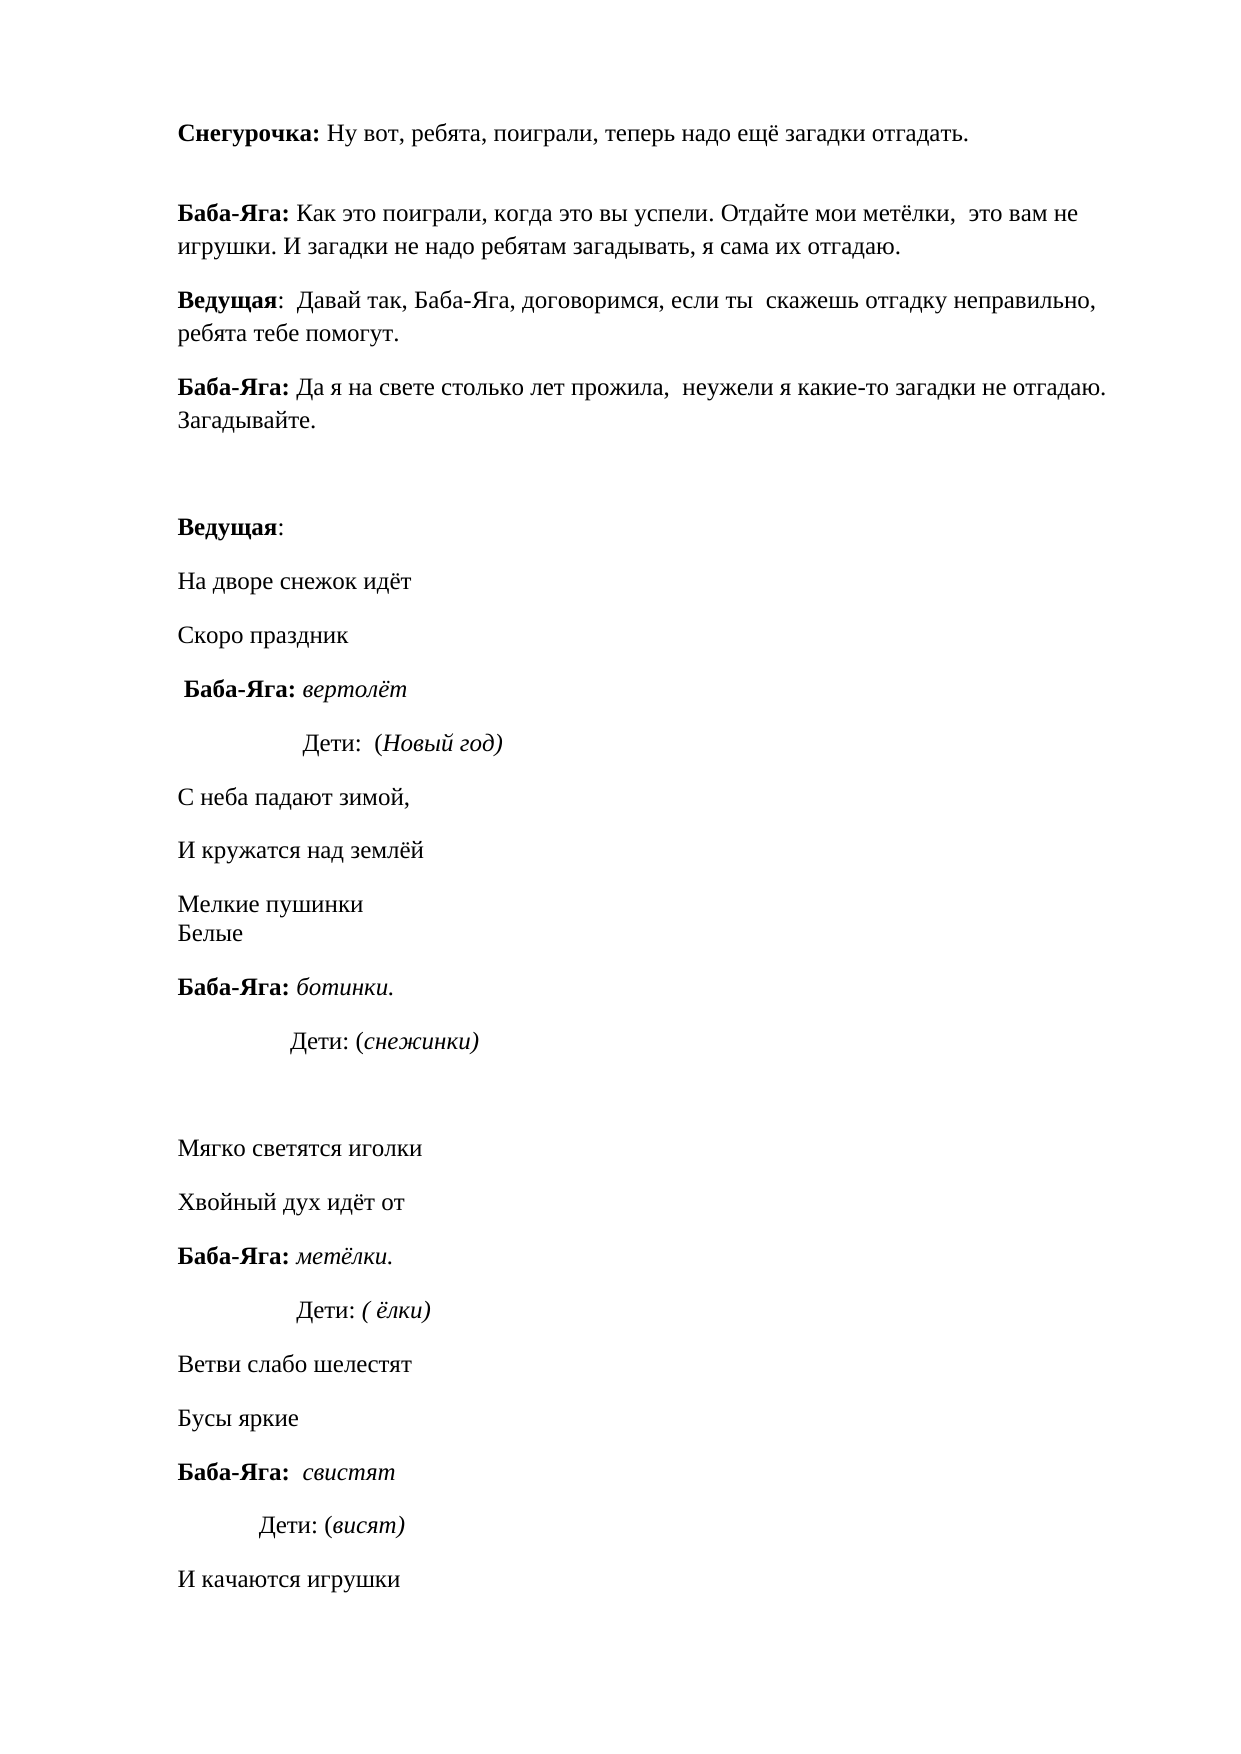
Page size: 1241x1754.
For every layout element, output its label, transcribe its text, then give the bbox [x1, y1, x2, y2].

text Белые [177, 918, 1152, 947]
subtitle Снегурочка: Ну вот, ребята, поиграли, теперь надо ещё загадки отгадать. [177, 118, 1152, 147]
text Ведущая: Давай так, Баба-Яга, договоримся, если ты скажешь отгадку неправильно, ребята тебе помогут. [177, 285, 1152, 347]
text Баба-Яга: вертолёт [177, 674, 1152, 703]
text И кружатся над землёй [177, 836, 1152, 864]
text Дети: (висят) [177, 1511, 1152, 1539]
text Ведущая: [177, 512, 1152, 541]
text Дети: (снежинки) [177, 1026, 1152, 1054]
subtitle Мелкие пушинки [177, 889, 1152, 918]
text Ветви слабо шелестят [177, 1349, 1152, 1378]
text Баба-Яга: ботинки. [177, 972, 1152, 1001]
text Дети: ( ёлки) [177, 1295, 1152, 1324]
text На дворе снежок идёт [177, 566, 1152, 595]
text Баба-Яга: свистят [177, 1457, 1152, 1485]
text С неба падают зимой, [177, 782, 1152, 810]
text Скоро праздник [177, 620, 1152, 649]
text Мягко светятся иголки [177, 1133, 1152, 1162]
text Баба-Яга: метёлки. [177, 1241, 1152, 1270]
text Дети: (Новый год) [177, 728, 1152, 757]
text И качаются игрушки [177, 1564, 1152, 1593]
text Баба-Яга: Да я на свете столько лет прожила, неужели я какие-то загадки не отгадаю. Загадывайте. [177, 372, 1152, 433]
text Баба-Яга: Как это поиграли, когда это вы успели. Отдайте мои метёлки, это вам не игрушки. И загадки не надо ребятам загадывать, я сама их отгадаю. [177, 198, 1152, 260]
text Хвойный дух идёт от [177, 1187, 1152, 1216]
text Бусы яркие [177, 1403, 1152, 1432]
